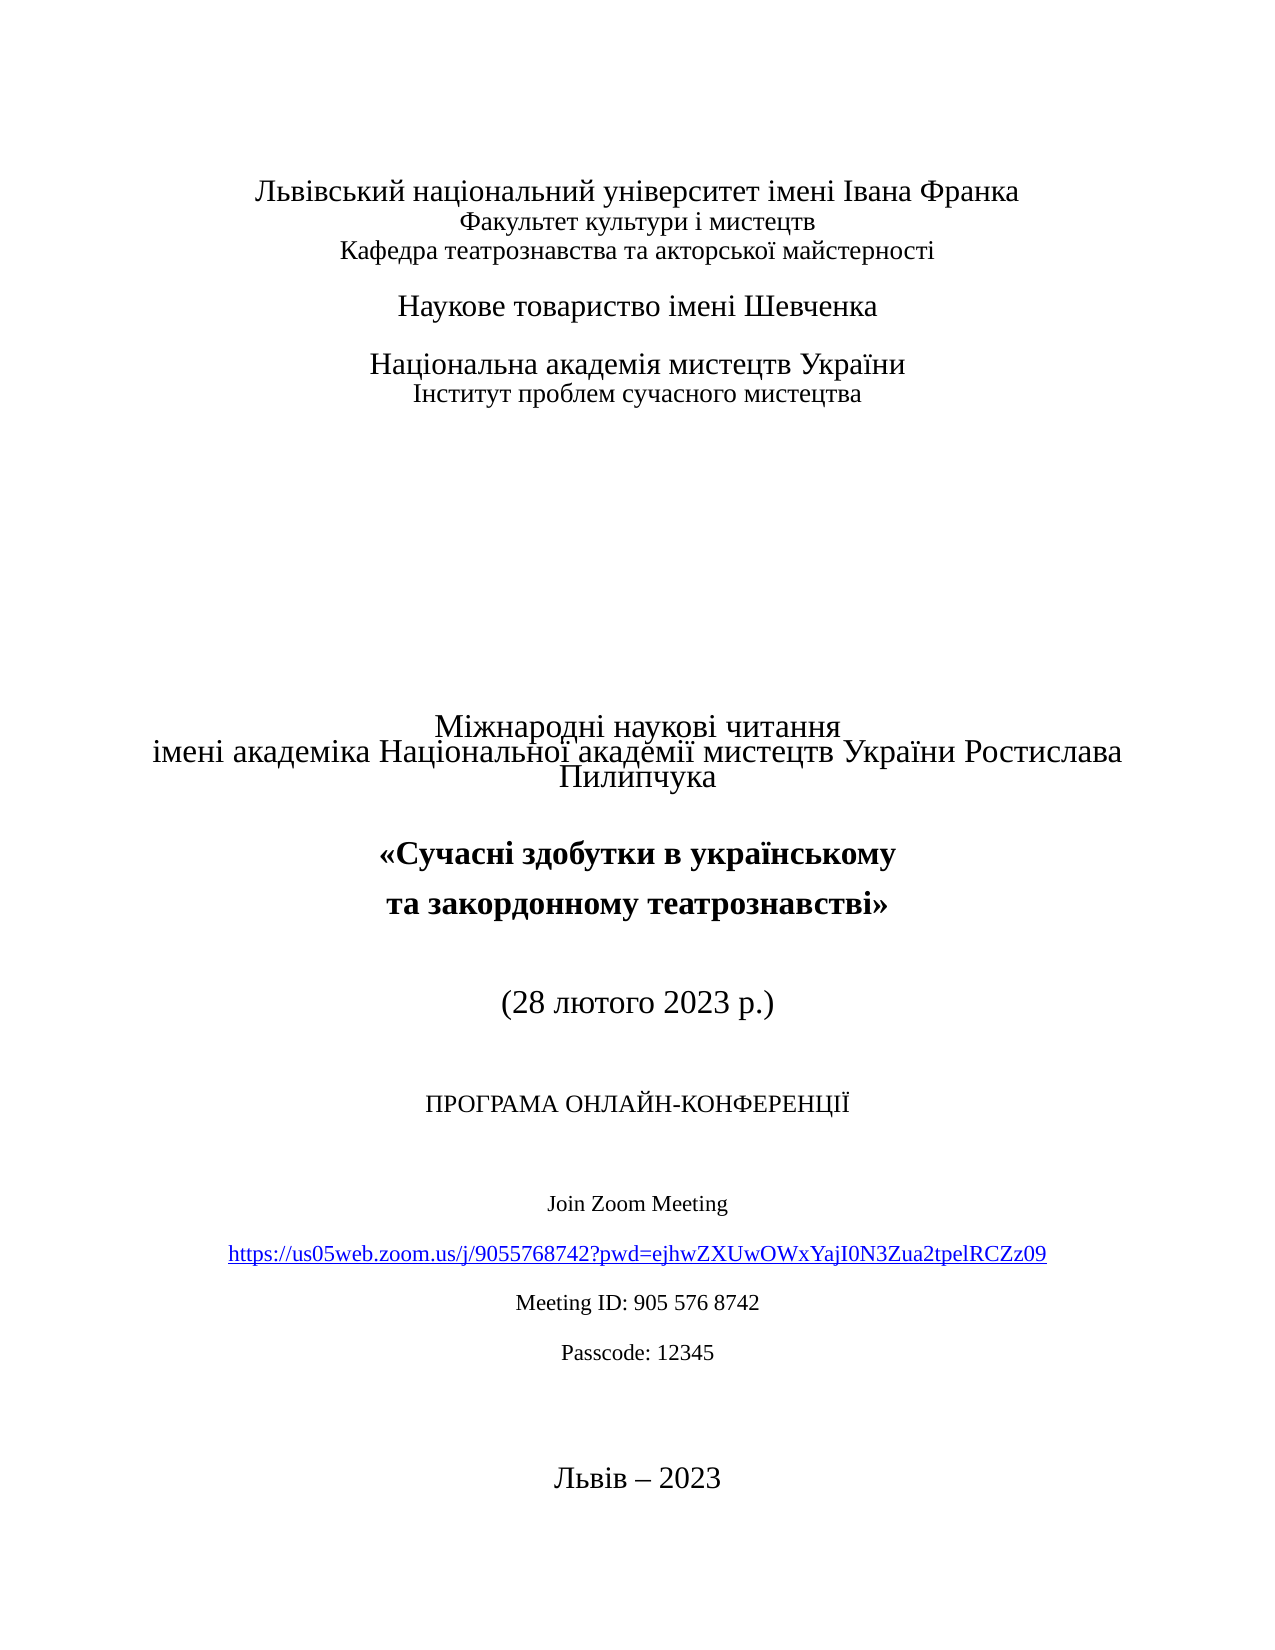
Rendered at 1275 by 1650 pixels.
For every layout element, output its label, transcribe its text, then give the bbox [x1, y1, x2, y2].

text імені академіка Національної академії мистецтв України Ростислава Пилипчука [150, 742, 1125, 792]
text Міжнародні наукові читання [150, 717, 1125, 742]
text Наукове товариство імені Шевченка [150, 294, 1125, 322]
text Львів – 2023 [150, 1465, 1125, 1494]
text Львівський національний університет імені Івана Франка [150, 179, 1125, 207]
text ПРОГРАМА ОНЛАЙН-КОНФЕРЕНЦІЇ [150, 1089, 1125, 1118]
text Passcode: 12345 [150, 1337, 1125, 1366]
text Meeting ID: 905 576 8742 [150, 1288, 1125, 1317]
text Join Zoom Meeting [150, 1189, 1125, 1217]
text (28 лютого 2023 р.) [765, 990, 1125, 1019]
text https://us05web.zoom.us/j/9055768742?pwd=ejhwZXUwOWxYajI0N3Zua2tpelRCZz09 [150, 1238, 1125, 1267]
text «Сучасні здобутки в українському [150, 842, 1125, 870]
text та закордонному театрознавстві» [150, 891, 1125, 920]
text Кафедра театрознавства та акторської майстерності [150, 236, 1125, 265]
text (28 лютого 2023 р.) [150, 990, 510, 1019]
text Національна академія мистецтв України [150, 351, 1125, 380]
text Факультет культури і мистецтв [150, 207, 1125, 236]
text (28 лютого 2023 р.) [506, 990, 769, 1019]
text Інститут проблем сучасного мистецтва [150, 380, 1125, 409]
